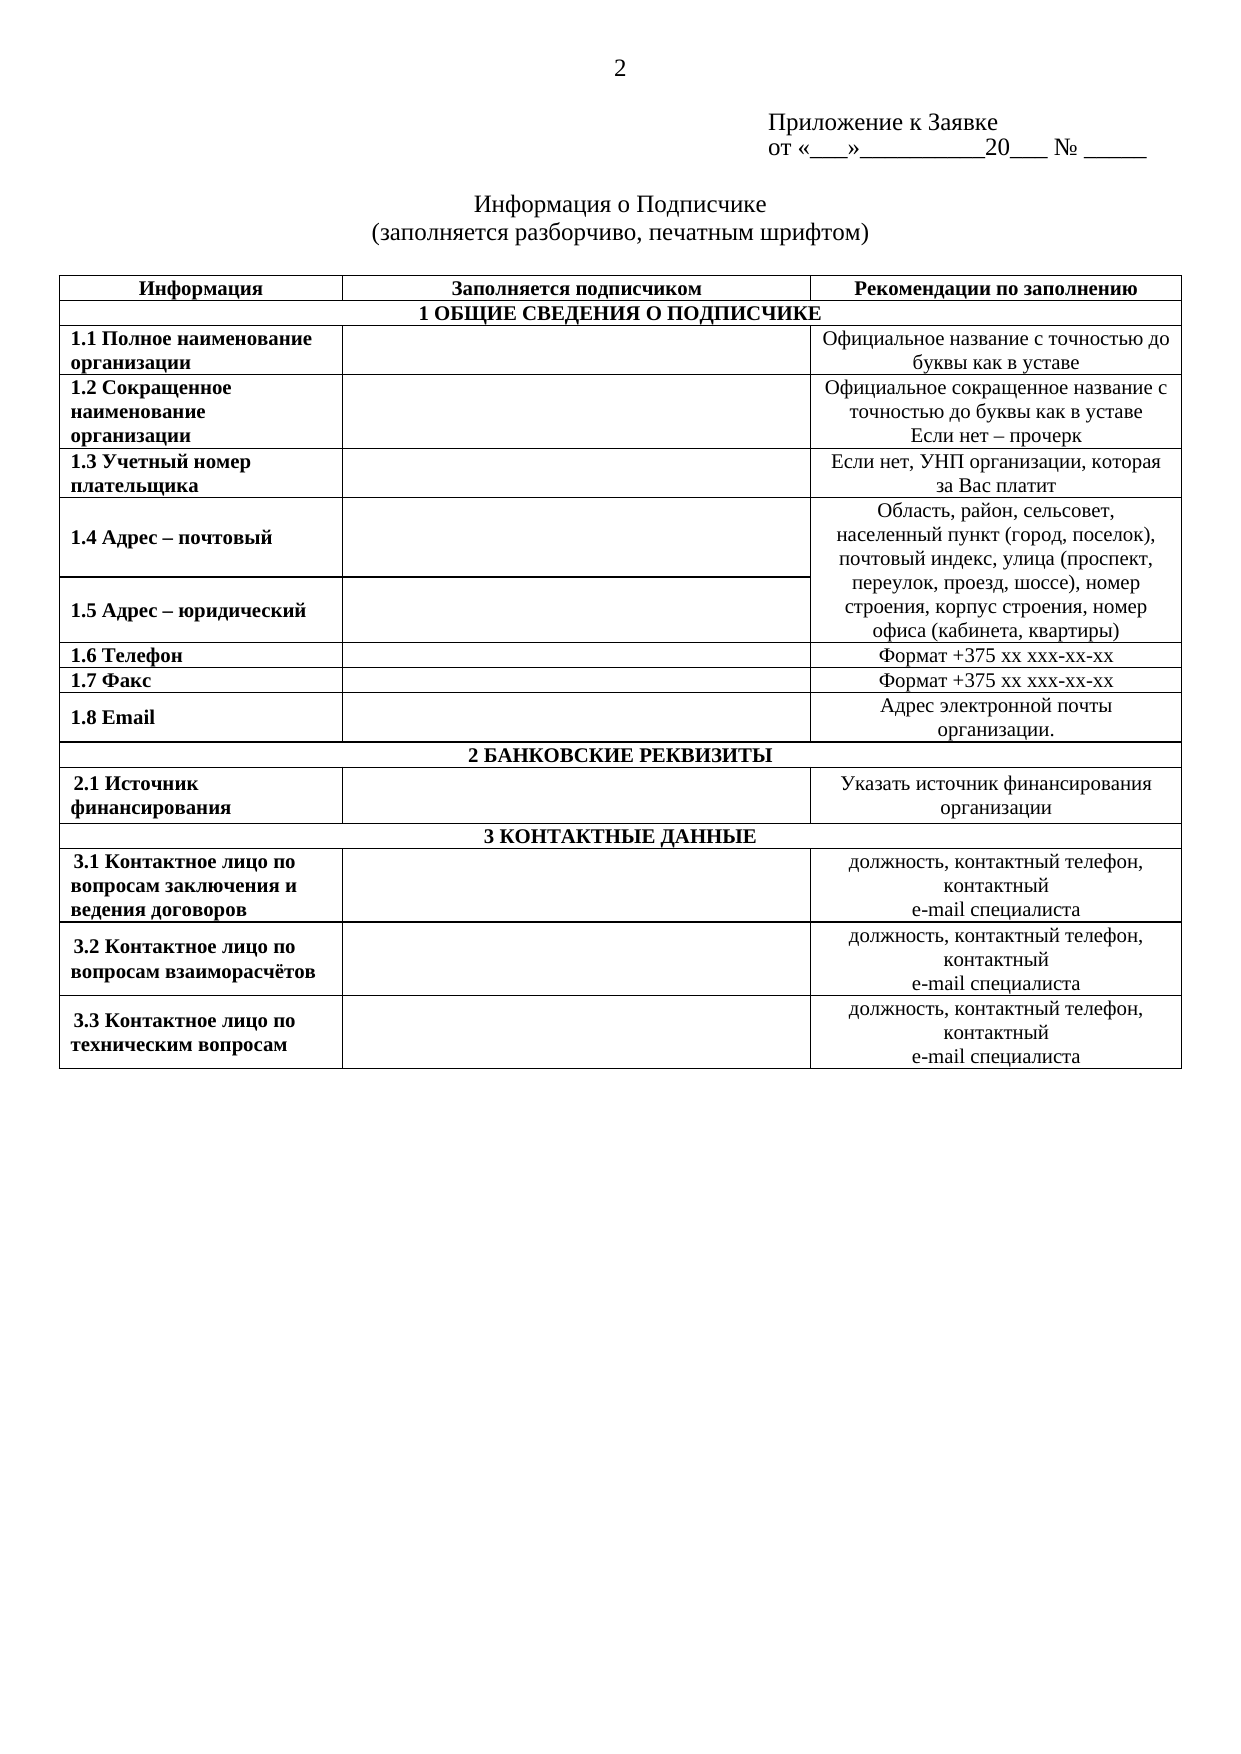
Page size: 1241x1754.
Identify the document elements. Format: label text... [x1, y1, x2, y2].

table_cell [343, 693, 810, 741]
table_cell [343, 668, 810, 692]
table_cell 1.1 Полное наименование организации [60, 326, 342, 374]
table_cell 1.7 Факс [60, 668, 342, 692]
text Информация о Подписчике [59, 189, 1181, 217]
table_header Заполняется подписчиком [343, 276, 810, 300]
table_cell 1.8 Email [60, 693, 342, 741]
table_cell 1.6 Телефон [60, 643, 342, 667]
table_cell [343, 578, 810, 642]
table_cell Указать источник финансирования организации [811, 768, 1181, 823]
table_cell 3.3 Контактное лицо по техническим вопросам [60, 996, 342, 1068]
table_cell Формат +375 хх ххх-хх-хх [811, 643, 1181, 667]
table_cell [343, 326, 810, 374]
table_cell 1.5 Адрес – юридический [60, 578, 342, 642]
table_cell Область, район, сельсовет, населенный пункт (город, поселок), почтовый индекс, улица (проспект, переулок, проезд, шоссе), номер строения, корпус строения, номер офиса (кабинета, квартиры) [811, 498, 1181, 642]
text от «___»__________20___ № _____ [768, 135, 1181, 160]
table_cell [343, 498, 810, 576]
table_cell 3.1 Контактное лицо по вопросам заключения и ведения договоров [60, 849, 342, 921]
table_cell 2 БАНКОВСКИЕ РЕКВИЗИТЫ [60, 743, 1181, 767]
text Приложение к Заявке [768, 110, 1181, 135]
table_cell 3.2 Контактное лицо по вопросам взаиморасчётов [60, 923, 342, 995]
table_cell Формат +375 хх ххх-хх-хх [811, 668, 1181, 692]
table_cell [343, 768, 810, 823]
table_cell должность, контактный телефон, контактный e-mail специалиста [811, 849, 1181, 921]
table_cell 1.2 Сокращенное наименование организации [60, 375, 342, 447]
table_cell [343, 449, 810, 497]
table_cell Официальное сокращенное название с точностью до буквы как в уставе Если нет – прочерк [811, 375, 1181, 447]
table_header Информация [60, 276, 342, 300]
table_cell должность, контактный телефон, контактный e-mail специалиста [811, 923, 1181, 995]
table_cell 1 ОБЩИЕ СВЕДЕНИЯ О ПОДПИСЧИКЕ [60, 301, 1181, 325]
table_cell Если нет, УНП организации, которая за Вас платит [811, 449, 1181, 497]
table_cell 2.1 Источник финансирования [60, 768, 342, 823]
table_cell [343, 849, 810, 921]
table_cell 3 КОНТАКТНЫЕ ДАННЫЕ [60, 824, 1181, 848]
table_cell [343, 375, 810, 447]
table_cell Адрес электронной почты организации. [811, 693, 1181, 741]
table_cell [343, 923, 810, 995]
table_cell 1.3 Учетный номер плательщика [60, 449, 342, 497]
table_header Рекомендации по заполнению [811, 276, 1181, 300]
text (заполняется разборчиво, печатным шрифтом) [59, 217, 1181, 246]
table_cell [343, 643, 810, 667]
table_cell 1.4 Адрес – почтовый [60, 498, 342, 576]
table_cell Официальное название с точностью до буквы как в уставе [811, 326, 1181, 374]
table_cell должность, контактный телефон, контактный e-mail специалиста [811, 996, 1181, 1068]
table_cell [343, 996, 810, 1068]
